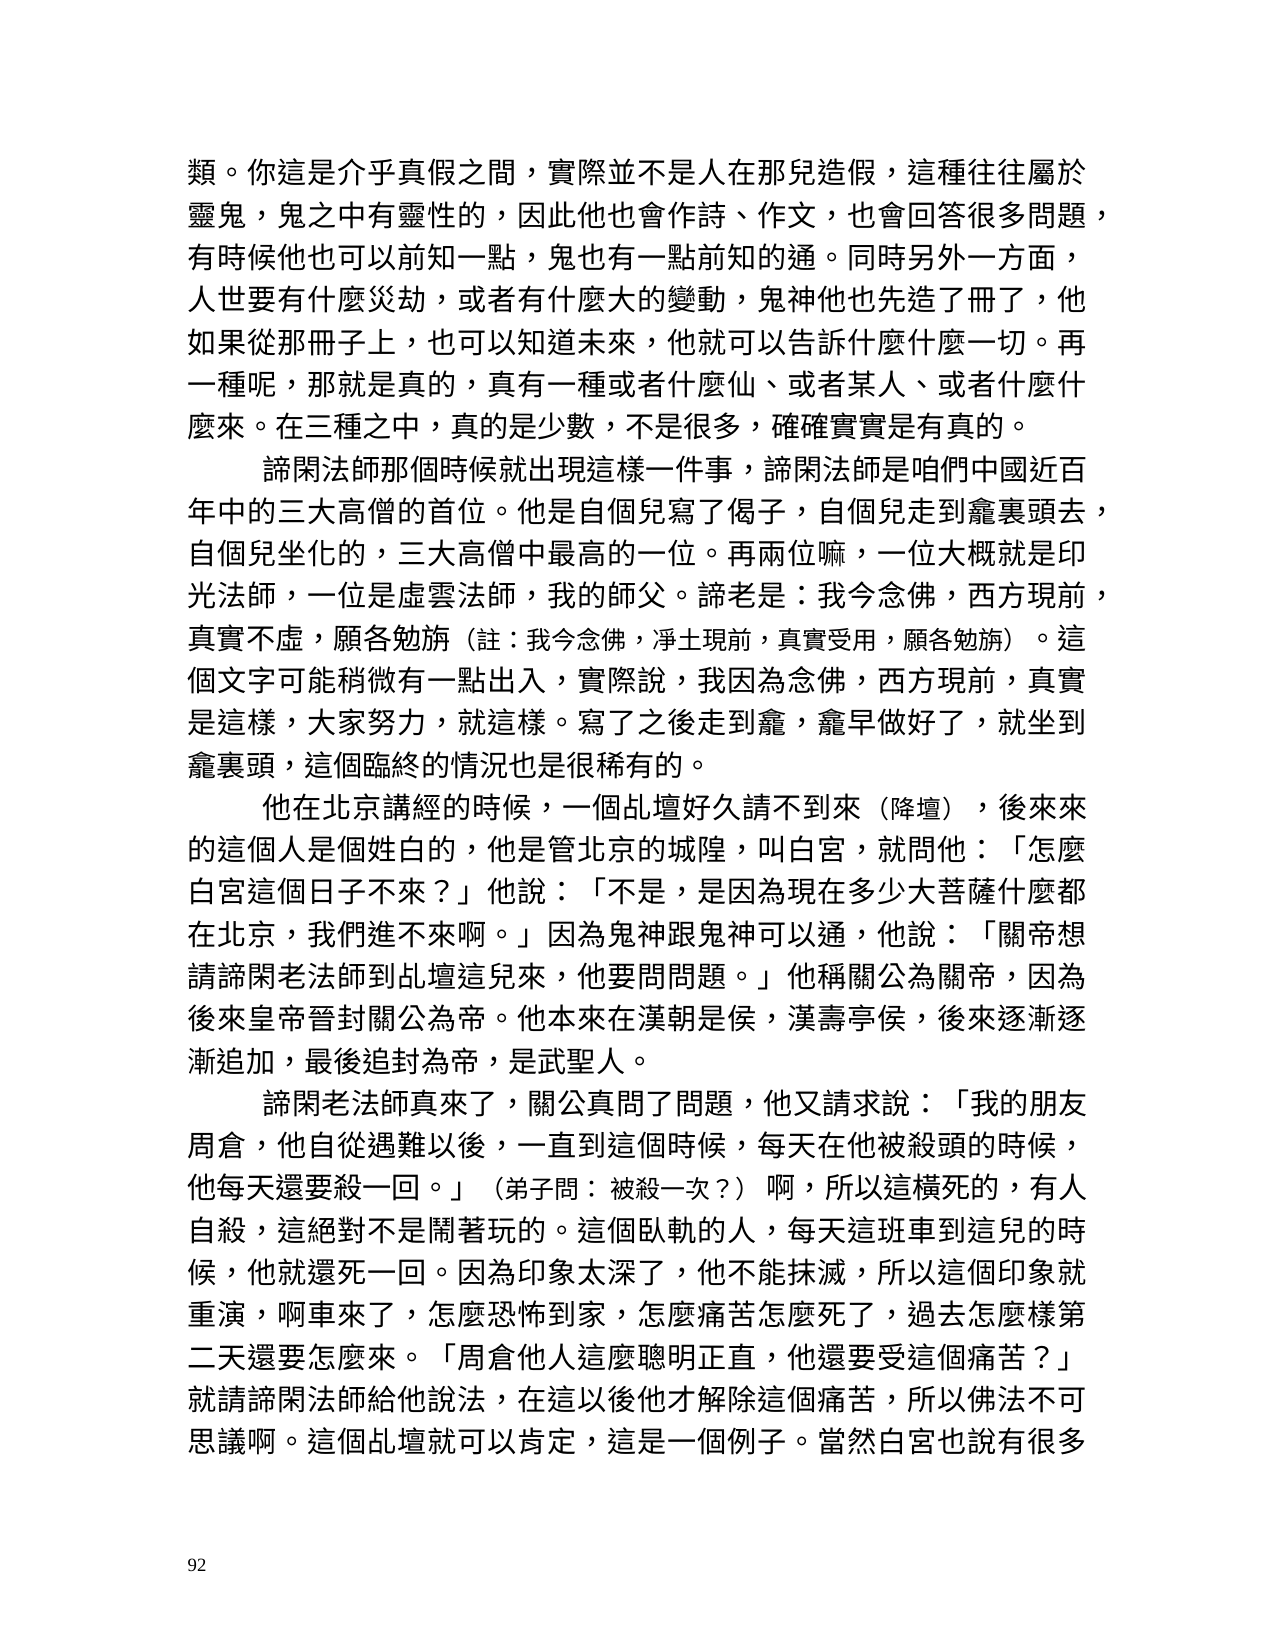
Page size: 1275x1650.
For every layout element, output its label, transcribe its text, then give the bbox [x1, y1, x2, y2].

text 諦閑法師那個時候就出現這樣一件事，諦閑法師是咱們中國近百年中的三大高僧的首位。他是自個兒寫了偈子，自個兒走到龕裏頭去，自個兒坐化的，三大高僧中最高的一位。再兩位嘛，一位大概就是印光法師，一位是虛雲法師，我的師父。諦老是：我今念佛，西方現前，真實不虛，願各勉旃（註：我今念佛，凈土現前，真實受用，願各勉旃）。這個文字可能稍微有一點出入，實際說，我因為念佛，西方現前，真實是這樣，大家努力，就這樣。寫了之後走到龕，龕早做好了，就坐到龕裏頭，這個臨終的情況也是很稀有的。 [187, 446, 1087, 784]
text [187, 150, 1087, 446]
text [187, 1080, 1087, 1461]
text 他在北京講經的時候，一個乩壇好久請不到來（降壇），後來來的這個人是個姓白的，他是管北京的城隍，叫白宮，就問他：「怎麼白宮這個日子不來？」他說：「不是，是因為現在多少大菩薩什麼都在北京，我們進不來啊。」因為鬼神跟鬼神可以通，他說：「關帝想請諦閑老法師到乩壇這兒來，他要問問題。」他稱關公為關帝，因為後來皇帝晉封關公為帝。他本來在漢朝是侯，漢壽亭侯，後來逐漸逐漸追加，最後追封為帝，是武聖人。 [187, 784, 1087, 1080]
